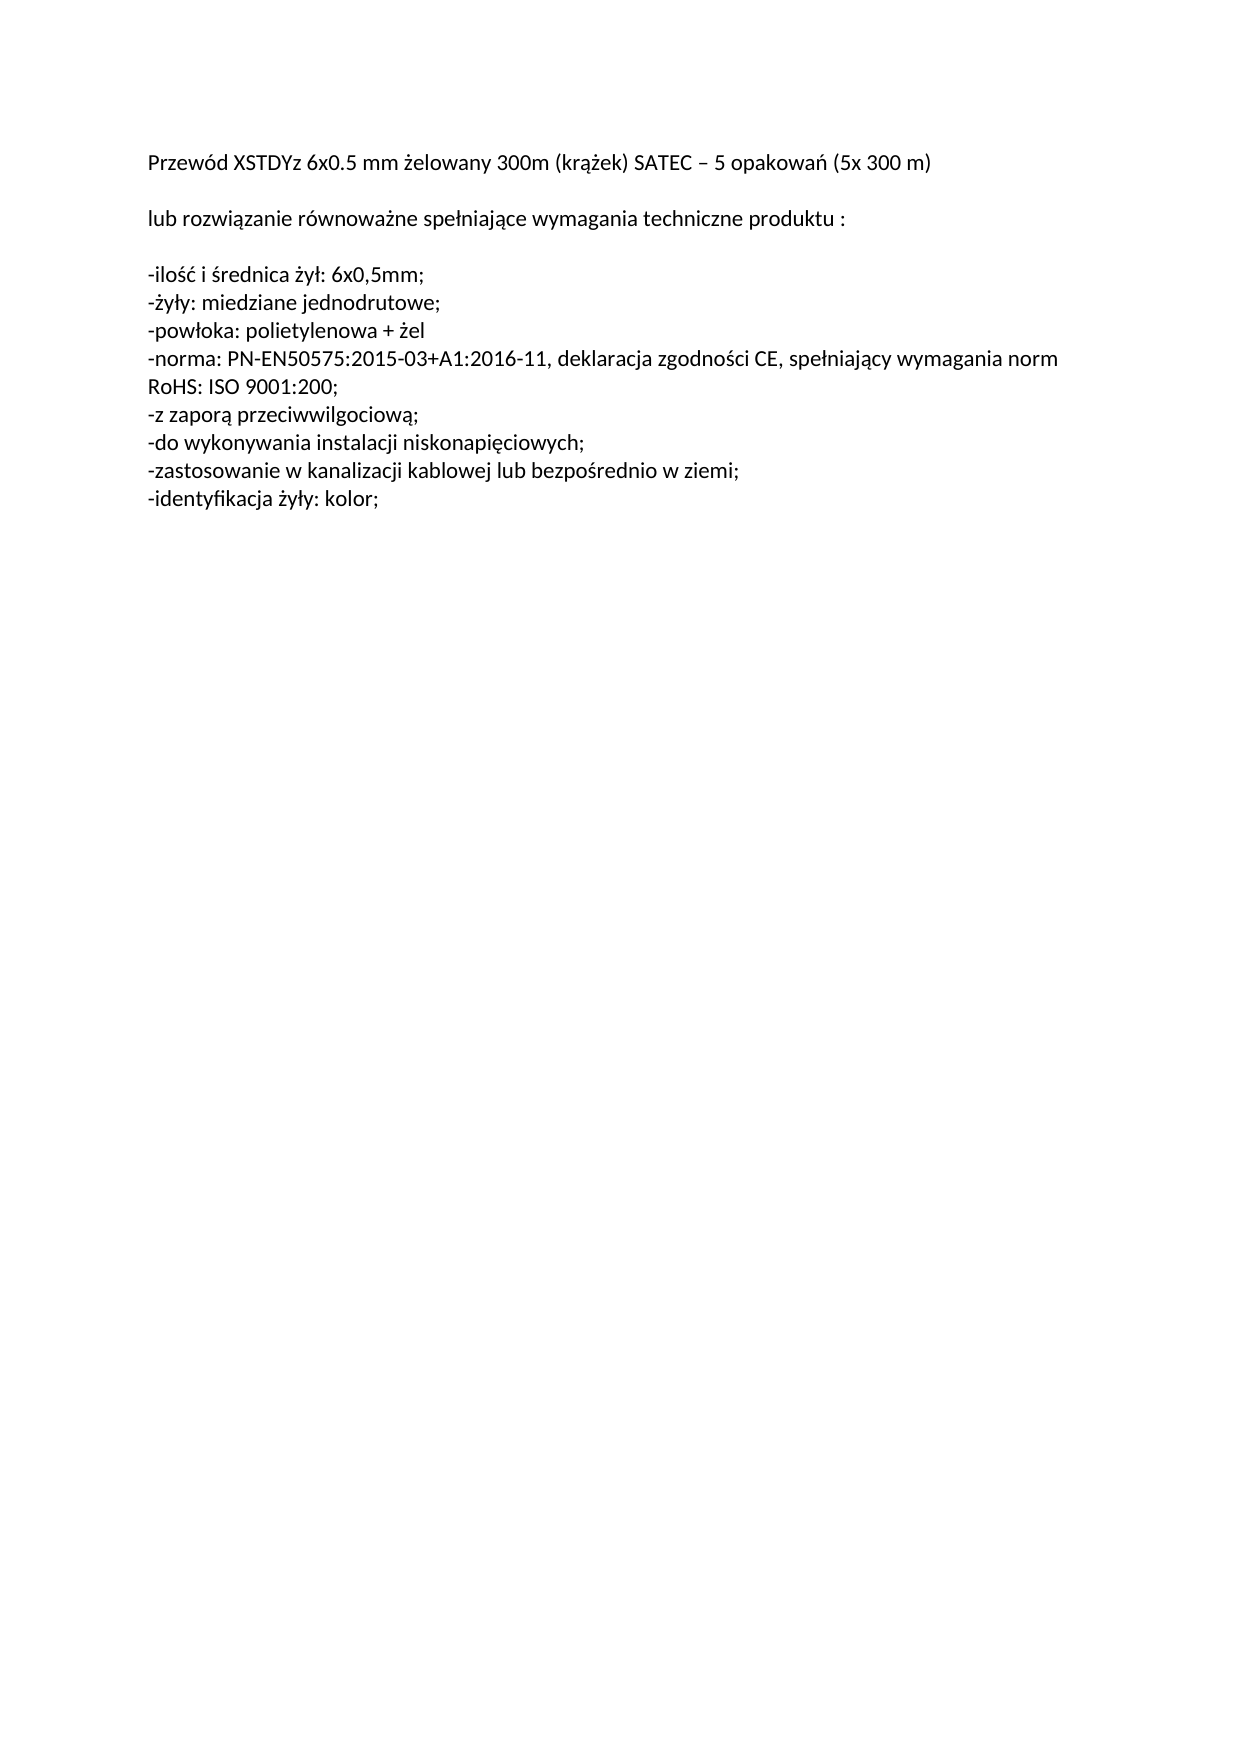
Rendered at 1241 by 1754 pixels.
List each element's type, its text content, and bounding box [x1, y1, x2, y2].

text -powłoka: polietylenowa + żel [148, 316, 1093, 344]
text -ilość i średnica żył: 6x0,5mm; [148, 260, 1093, 288]
text -norma: PN-EN50575:2015-03+A1:2016-11, deklaracja zgodności CE, spełniający wymagania norm RoHS: ISO 9001:200; [148, 344, 1093, 400]
text -zastosowanie w kanalizacji kablowej lub bezpośrednio w ziemi; [148, 456, 1093, 484]
text -z zaporą przeciwwilgociową; [148, 400, 1093, 428]
text Przewód XSTDYz 6x0.5 mm żelowany 300m (krążek) SATEC – 5 opakowań (5x 300 m) [148, 148, 1093, 176]
text lub rozwiązanie równoważne spełniające wymagania techniczne produktu : [148, 204, 1093, 232]
text -do wykonywania instalacji niskonapięciowych; [148, 428, 1093, 456]
text -żyły: miedziane jednodrutowe; [148, 288, 1093, 316]
text -identyfikacja żyły: kolor; [148, 484, 1093, 512]
